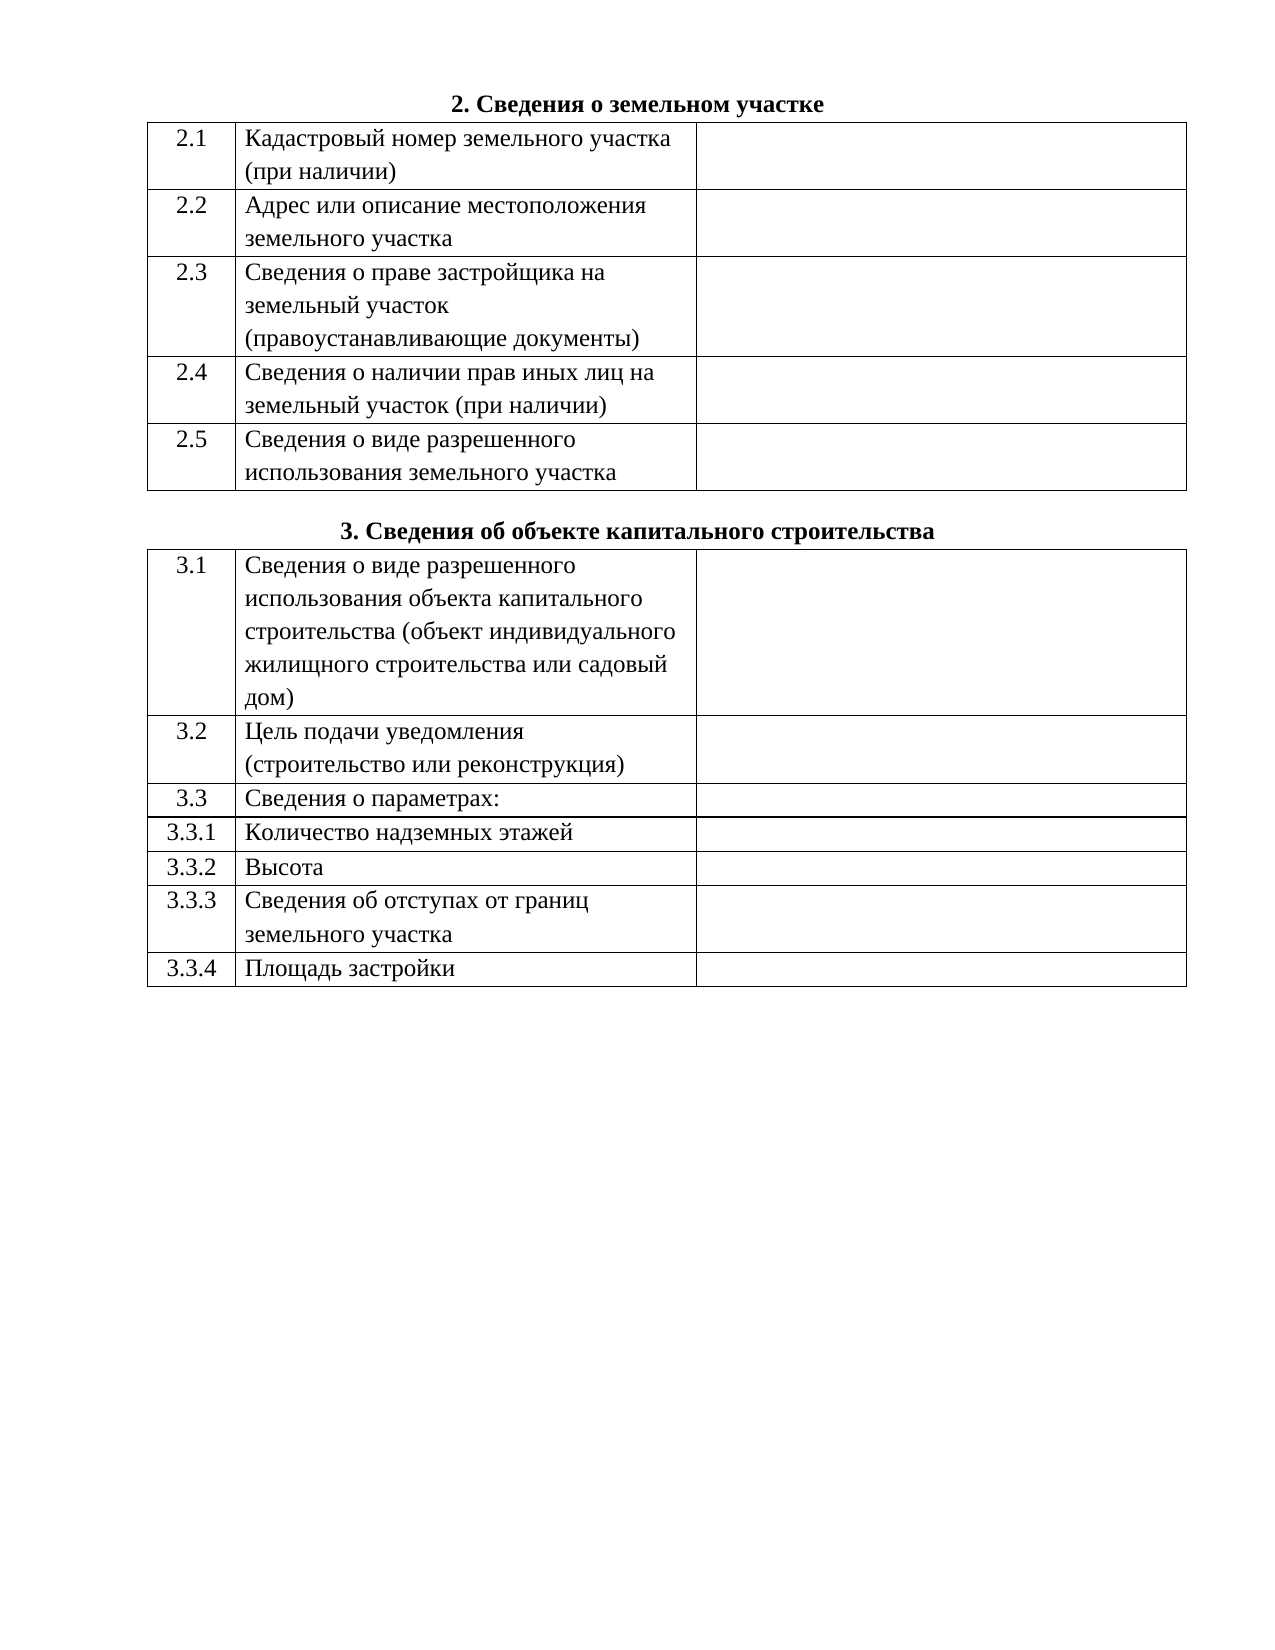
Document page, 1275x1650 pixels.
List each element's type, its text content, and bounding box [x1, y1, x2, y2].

table_cell Площадь застройки [236, 953, 696, 986]
table_cell Сведения о параметрах: [236, 784, 696, 816]
table_cell 3.3 [148, 784, 235, 816]
table_cell [697, 818, 1186, 851]
table_cell Высота [236, 852, 696, 884]
table_cell 2.5 [148, 424, 235, 490]
table_cell Сведения об отступах от границ земельного участка [236, 886, 696, 952]
table_header [697, 550, 1186, 715]
table_cell 2.4 [148, 357, 235, 423]
table_cell [697, 953, 1186, 986]
table_cell [697, 257, 1186, 356]
table_cell Количество надземных этажей [236, 818, 696, 851]
table_cell 3.3.4 [148, 953, 235, 986]
table_cell [697, 784, 1186, 816]
table_header Кадастровый номер земельного участка (при наличии) [236, 123, 696, 189]
table_cell Сведения о наличии прав иных лиц на земельный участок (при наличии) [236, 357, 696, 423]
table_cell 2.2 [148, 190, 235, 256]
text 2. Сведения о земельном участке [150, 89, 1125, 117]
table_cell [697, 716, 1186, 782]
table_cell 3.3.3 [148, 886, 235, 952]
table_header [697, 123, 1186, 189]
text 3. Сведения об объекте капитального строительства [150, 516, 1125, 545]
table_header 2.1 [148, 123, 235, 189]
table_cell Адрес или описание местоположения земельного участка [236, 190, 696, 256]
table_cell Цель подачи уведомления (строительство или реконструкция) [236, 716, 696, 782]
table_cell [697, 357, 1186, 423]
table_header 3.1 [148, 550, 235, 715]
table_cell 3.3.1 [148, 818, 235, 851]
table_cell [697, 190, 1186, 256]
table_cell [697, 852, 1186, 884]
table_cell Сведения о праве застройщика на земельный участок (правоустанавливающие документы) [236, 257, 696, 356]
table_cell [697, 424, 1186, 490]
table_cell Сведения о виде разрешенного использования земельного участка [236, 424, 696, 490]
table_cell 2.3 [148, 257, 235, 356]
table_cell [697, 886, 1186, 952]
table_cell 3.3.2 [148, 852, 235, 884]
table_header Сведения о виде разрешенного использования объекта капитального строительства (объект индивидуального жилищного строительства или садовый дом) [236, 550, 696, 715]
table_cell 3.2 [148, 716, 235, 782]
